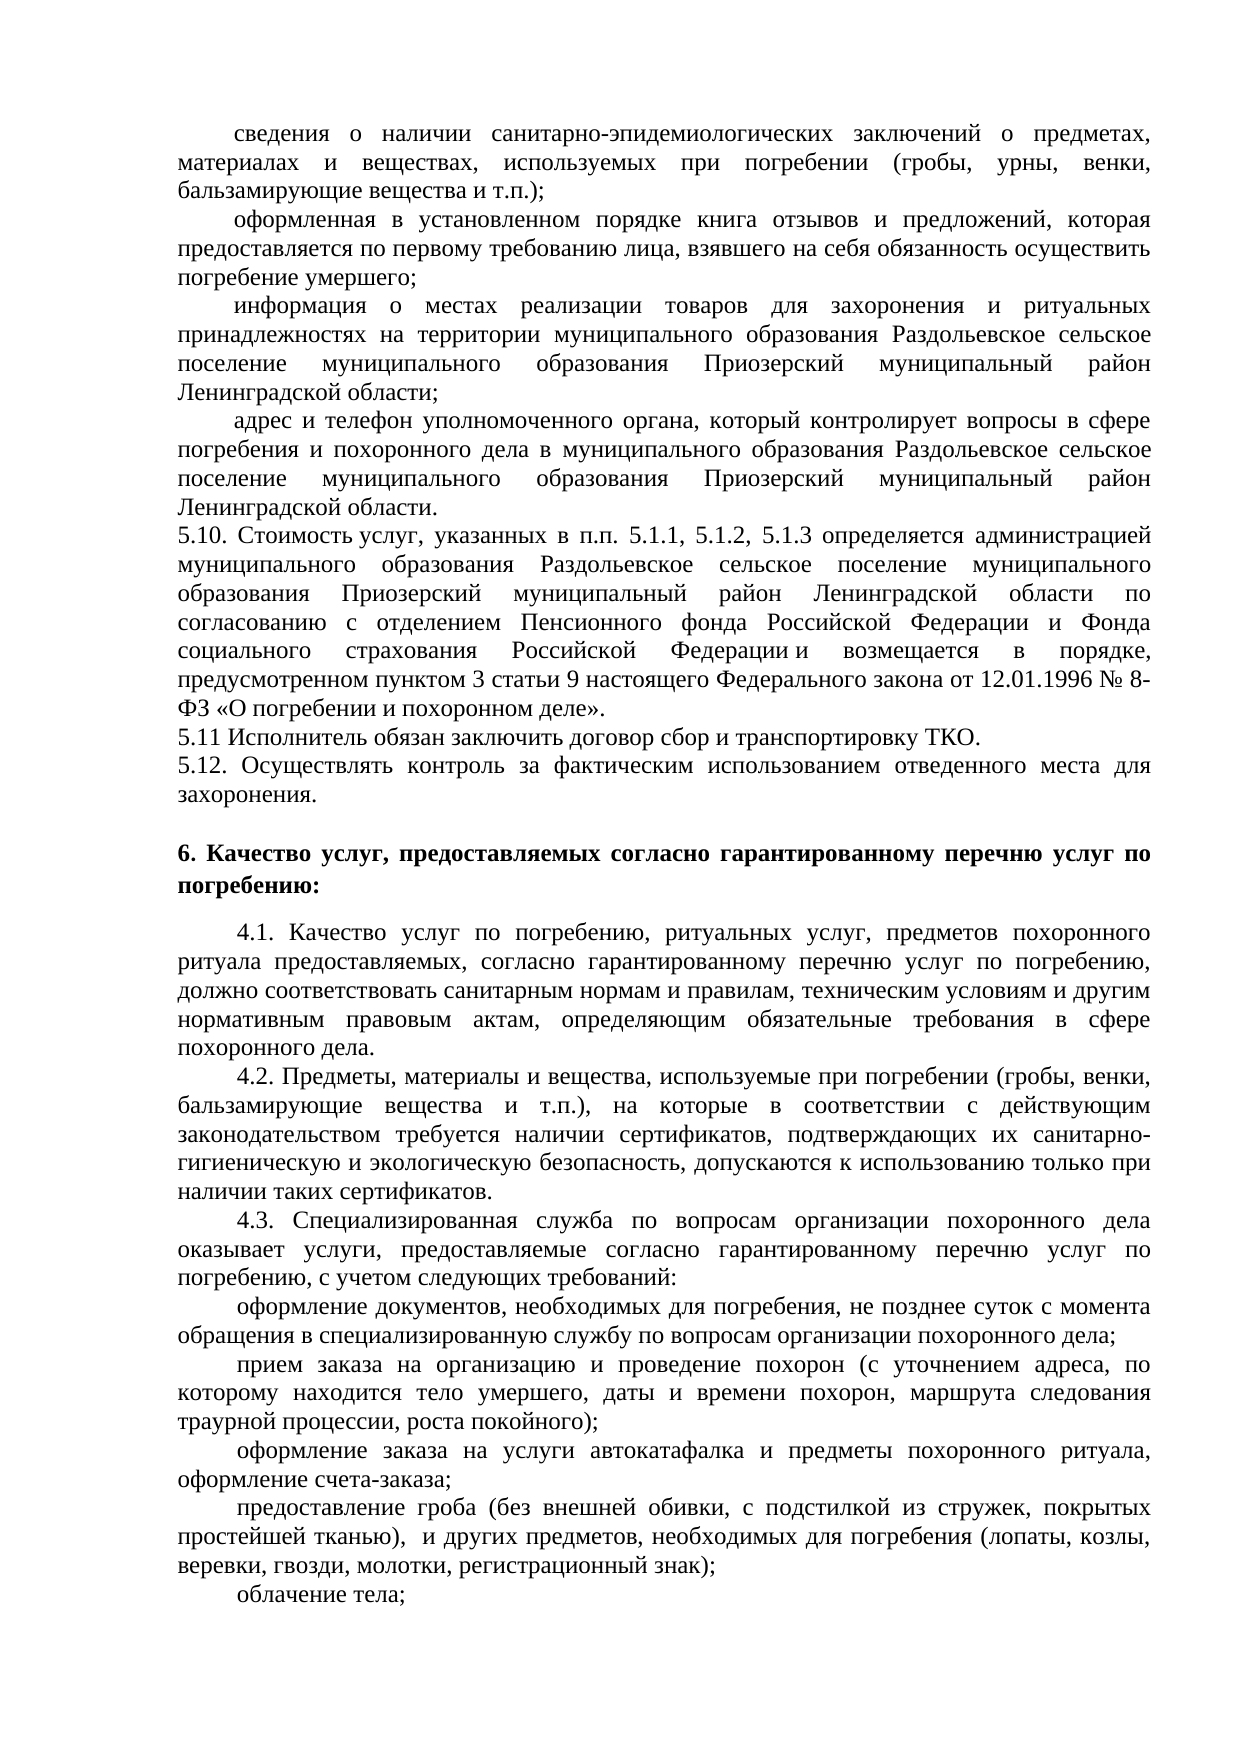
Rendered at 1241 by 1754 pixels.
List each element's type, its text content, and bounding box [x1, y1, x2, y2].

text информация о местах реализации товаров для захоронения и ритуальных принадлежностях на территории муниципального образования Раздольевское сельское поселение муниципального образования Приозерский муниципальный район Ленинградской области; [177, 291, 1152, 406]
text 5.11 Исполнитель обязан заключить договор сбор и транспортировку ТКО. [177, 722, 1152, 751]
text 4.2. Предметы, материалы и вещества, используемые при погребении (гробы, венки, бальзамирующие вещества и т.п.), на которые в соответствии с действующим законодательством требуется наличии сертификатов, подтверждающих их санитарно-гигиеническую и экологическую безопасность, допускаются к использованию только при наличии таких сертификатов. [177, 1061, 1152, 1205]
text 4.3. Специализированная служба по вопросам организации похоронного дела оказывает услуги, предоставляемые согласно гарантированному перечню услуг по погребению, с учетом следующих требований: [177, 1205, 1152, 1291]
text оформленная в установленном порядке книга отзывов и предложений, которая предоставляется по первому требованию лица, взявшего на себя обязанность осуществить погребение умершего; [177, 204, 1152, 291]
text 4.1. Качество услуг по погребению, ритуальных услуг, предметов похоронного ритуала предоставляемых, согласно гарантированному перечню услуг по погребению, должно соответствовать санитарным нормам и правилам, техническим условиям и другим нормативным правовым актам, определяющим обязательные требования в сфере похоронного дела. [177, 917, 1152, 1061]
text прием заказа на организацию и проведение похорон (с уточнением адреса, по которому находится тело умершего, даты и времени похорон, маршрута следования траурной процессии, роста покойного); [177, 1349, 1152, 1435]
text 5.12. Осуществлять контроль за фактическим использованием отведенного места для захоронения. [177, 751, 1152, 808]
text облачение тела; [177, 1579, 1152, 1607]
text адрес и телефон уполномоченного органа, который контролирует вопросы в сфере погребения и похоронного дела в муниципального образования Раздольевское сельское поселение муниципального образования Приозерский муниципальный район Ленинградской области. [177, 406, 1152, 521]
text сведения о наличии санитарно-эпидемиологических заключений о предметах, материалах и веществах, используемых при погребении (гробы, урны, венки, бальзамирующие вещества и т.п.); [177, 118, 1152, 204]
text оформление заказа на услуги автокатафалка и предметы похоронного ритуала, оформление счета-заказа; [177, 1435, 1152, 1492]
text предоставление гроба (без внешней обивки, с подстилкой из стружек, покрытых простейшей тканью), и других предметов, необходимых для погребения (лопаты, козлы, веревки, гвозди, молотки, регистрационный знак); [177, 1492, 1152, 1579]
text оформление документов, необходимых для погребения, не позднее суток с момента обращения в специализированную службу по вопросам организации похоронного дела; [177, 1291, 1152, 1349]
text 5.10. Стоимость услуг, указанных в п.п. 5.1.1, 5.1.2, 5.1.3 определяется администрацией муниципального образования Раздольевское сельское поселение муниципального образования Приозерский муниципальный район Ленинградской области по согласованию с отделением Пенсионного фонда Российской Федерации и Фонда социального страхования Российской Федерации и возмещается в порядке, предусмотренном пунктом 3 статьи 9 настоящего Федерального закона от 12.01.1996 № 8-ФЗ «О погребении и похоронном деле». [177, 521, 1152, 722]
text 6. Качество услуг, предоставляемых согласно гарантированному перечню услуг по погребению: [177, 837, 1152, 898]
